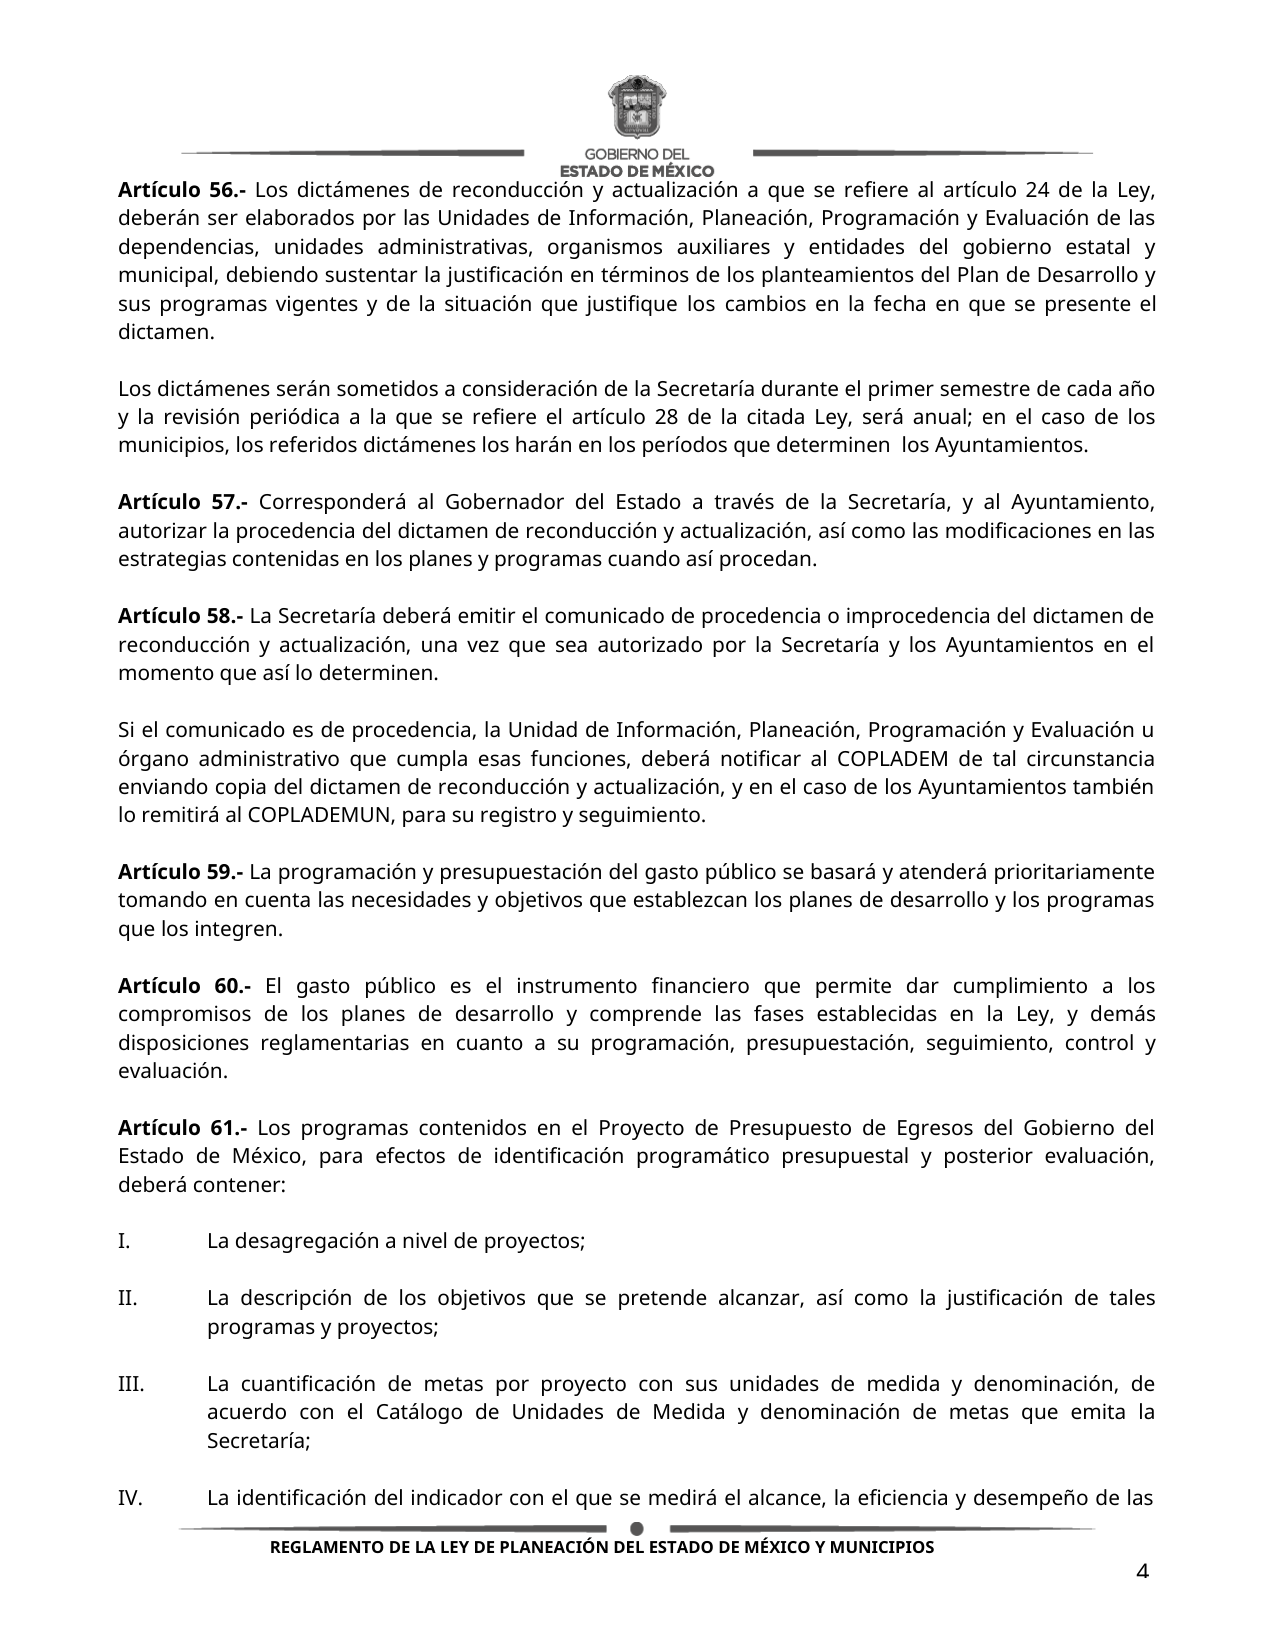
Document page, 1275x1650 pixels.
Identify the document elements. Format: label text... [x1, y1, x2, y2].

picture [178, 1522, 1096, 1536]
text Artículo 60.- El gasto público es el instrumento financiero que permite dar cumplimiento a los compromisos de los planes de desarrollo y comprende las fases establecidas en la Ley, y demás disposiciones reglamentarias en cuanto a su programación, presupuestación, seguimiento, control y evaluación. [118, 971, 1157, 1084]
text Artículo 56.- Los dictámenes de reconducción y actualización a que se refiere al artículo 24 de la Ley, deberán ser elaborados por las Unidades de Información, Planeación, Programación y Evaluación de las dependencias, unidades administrativas, organismos auxiliares y entidades del gobierno estatal y municipal, debiendo sustentar la justificación en términos de los planteamientos del Plan de Desarrollo y sus programas vigentes y de la situación que justifique los cambios en la fecha en que se presente el dictamen. [118, 175, 1157, 346]
text Artículo 59.- La programación y presupuestación del gasto público se basará y atenderá prioritariamente tomando en cuenta las necesidades y objetivos que establezcan los planes de desarrollo y los programas que los integren. [118, 857, 1156, 942]
list La identificación del indicador con el que se medirá el alcance, la eficiencia y desempeño de las metas propuestas; [118, 1483, 1156, 1511]
picture [181, 75, 1094, 175]
text Artículo 58.- La Secretaría deberá emitir el comunicado de procedencia o improcedencia del dictamen de reconducción y actualización, una vez que sea autorizado por la Secretaría y los Ayuntamientos en el momento que así lo determinen. [118, 601, 1156, 687]
text Artículo 57.- Corresponderá al Gobernador del Estado a través de la Secretaría, y al Ayuntamiento, autorizar la procedencia del dictamen de reconducción y actualización, así como las modificaciones en las estrategias contenidas en los planes y programas cuando así procedan. [118, 487, 1157, 573]
list La desagregación a nivel de proyectos; [118, 1226, 1173, 1255]
list La descripción de los objetivos que se pretende alcanzar, así como la justificación de tales programas y proyectos; [118, 1283, 1157, 1340]
text Los dictámenes serán sometidos a consideración de la Secretaría durante el primer semestre de cada año y la revisión periódica a la que se refiere el artículo 28 de la citada Ley, será anual; en el caso de los municipios, los referidos dictámenes los harán en los períodos que determinen los Ayuntamientos. [118, 374, 1157, 459]
text Artículo 61.- Los programas contenidos en el Proyecto de Presupuesto de Egresos del Gobierno del Estado de México, para efectos de identificación programático presupuestal y posterior evaluación, deberá contener: [118, 1113, 1156, 1198]
list La cuantificación de metas por proyecto con sus unidades de medida y denominación, de acuerdo con el Catálogo de Unidades de Medida y denominación de metas que emita la Secretaría; [118, 1369, 1157, 1454]
text Si el comunicado es de procedencia, la Unidad de Información, Planeación, Programación y Evaluación u órgano administrativo que cumpla esas funciones, deberá notificar al COPLADEM de tal circunstancia enviando copia del dictamen de reconducción y actualización, y en el caso de los Ayuntamientos también lo remitirá al COPLADEMUN, para su registro y seguimiento. [118, 715, 1157, 829]
